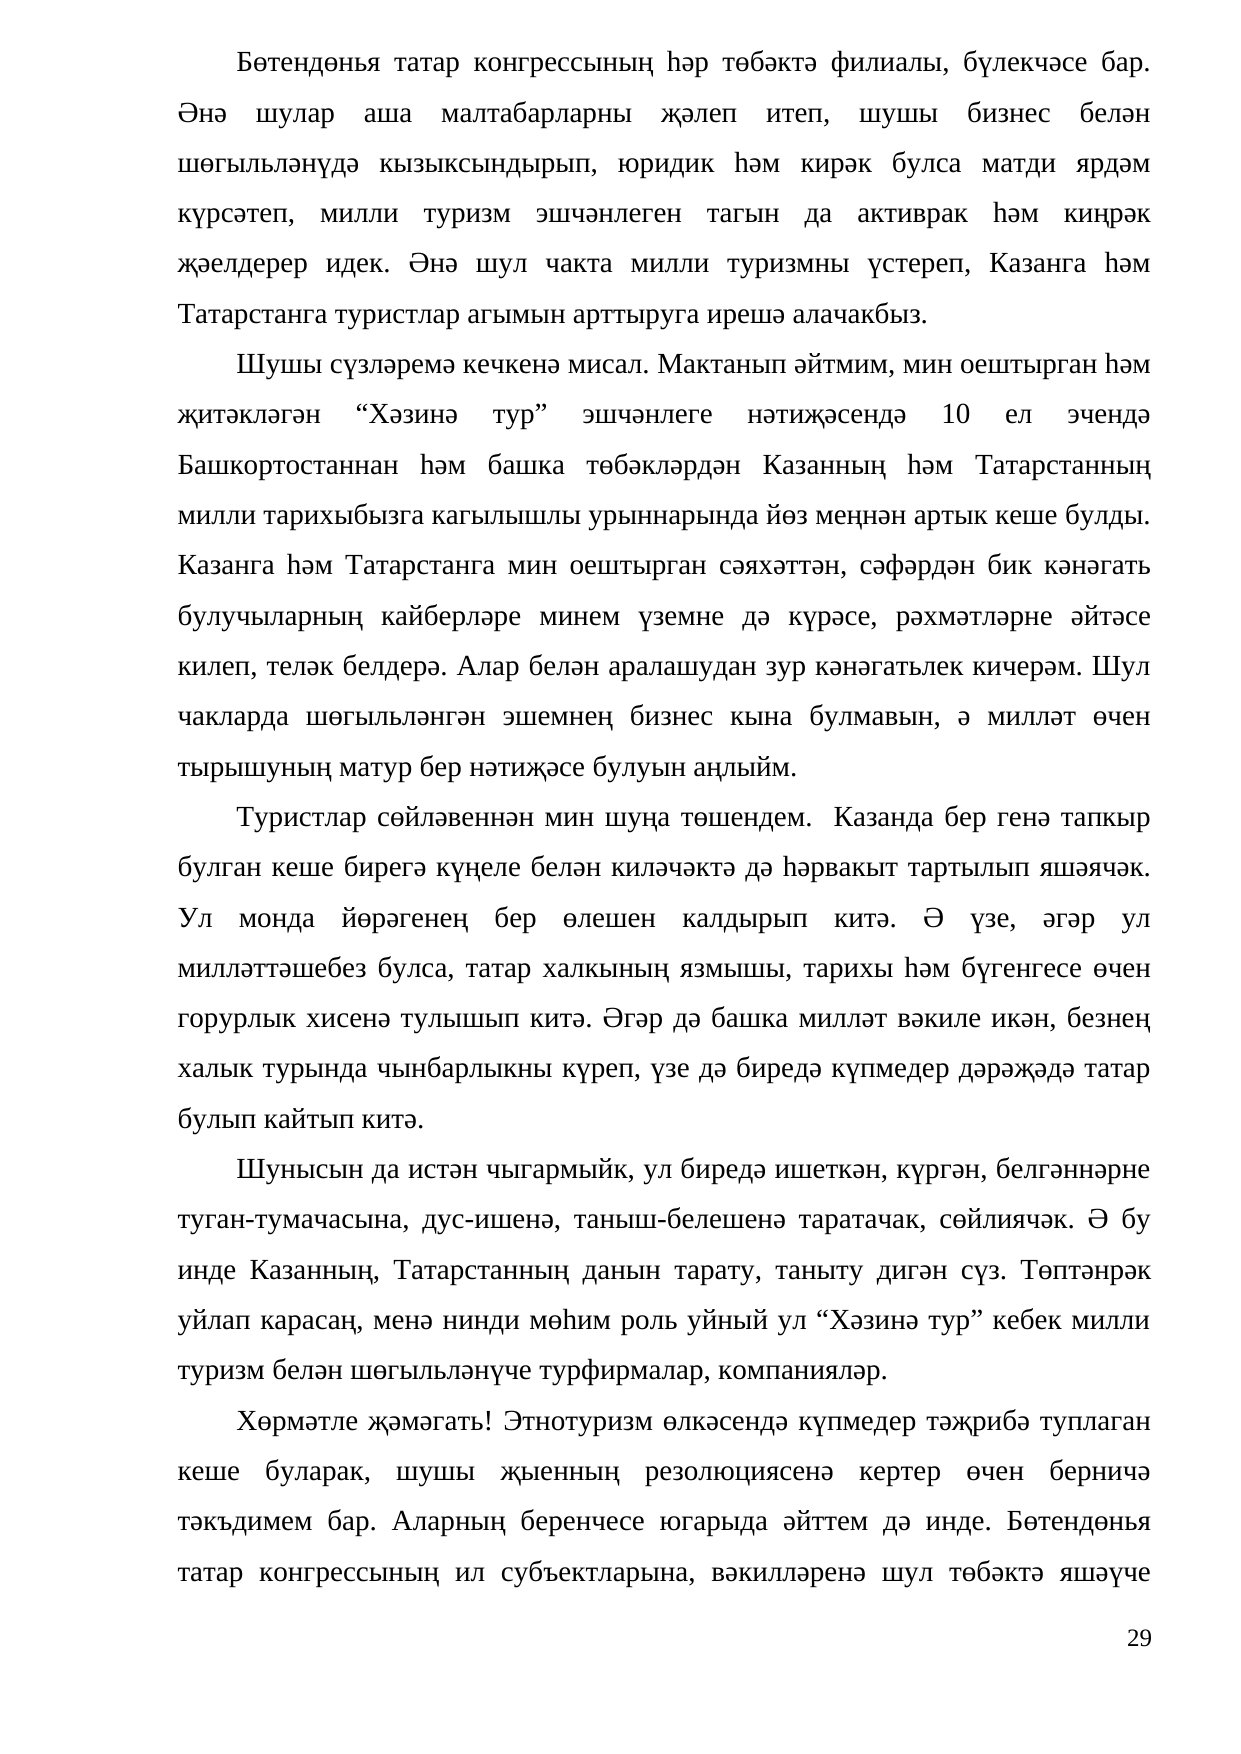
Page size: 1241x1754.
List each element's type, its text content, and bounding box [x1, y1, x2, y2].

list Туристлар сөйләвеннән мин шуңа төшендем. Казанда бер генә тапкыр булган кеше бирегә күңеле белән киләчәктә дә һәрвакыт тартылып яшәячәк. Ул монда йөрәгенең бер өлешен калдырып китә. Ә үзе, әгәр ул милләттәшебез булса, татар халкының язмышы, тарихы һәм бүгенгесе өчен горурлык хисенә тулышып китә. Әгәр дә башка милләт вәкиле икән, безнең халык турында чынбарлыкны күреп, үзе дә биредә күпмедер дәрәҗәдә татар булып кайтып китә. [177, 799, 1152, 1134]
list Бөтендөнья татар конгрессының һәр төбәктә филиалы, бүлекчәсе бар. Әнә шулар аша малтабарларны җәлеп итеп, шушы бизнес белән шөгыльләнүдә кызыксындырып, юридик һәм кирәк булса матди ярдәм күрсәтеп, милли туризм эшчәнлеген тагын да активрак һәм киңрәк җәелдерер идек. Әнә шул чакта милли туризмны үстереп, Казанга һәм Татарстанга туристлар агымын арттыруга ирешә алачакбыз. [177, 44, 1152, 329]
list Шунысын да истән чыгармыйк, ул биредә ишеткән, күргән, белгәннәрне туган-тумачасына, дус-ишенә, таныш-белешенә таратачак, сөйлиячәк. Ә бу инде Казанның, Татарстанның данын тарату, таныту дигән сүз. Төптәнрәк уйлап карасаң, менә нинди мөһим роль уйный ул “Хәзинә тур” кебек милли туризм белән шөгыльләнүче турфирмалар, компанияләр. [177, 1151, 1152, 1386]
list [177, 1403, 1152, 1587]
list Шушы сүзләремә кечкенә мисал. Мактанып әйтмим, мин оештырган һәм җитәкләгән “Хәзинә тур” эшчәнлеге нәтиҗәсендә 10 ел эчендә Башкортостаннан һәм башка төбәкләрдән Казанның һәм Татарстанның милли тарихыбызга кагылышлы урыннарында йөз меңнән артык кеше булды. Казанга һәм Татарстанга мин оештырган сәяхәттән, сәфәрдән бик кәнәгать булучыларның кайберләре минем үземне дә күрәсе, рәхмәтләрне әйтәсе килеп, теләк белдерә. Алар белән аралашудан зур кәнәгатьлек кичерәм. Шул чакларда шөгыльләнгән эшемнең бизнес кына булмавын, ә милләт өчен тырышуның матур бер нәтиҗәсе булуын аңлыйм. [177, 346, 1152, 782]
